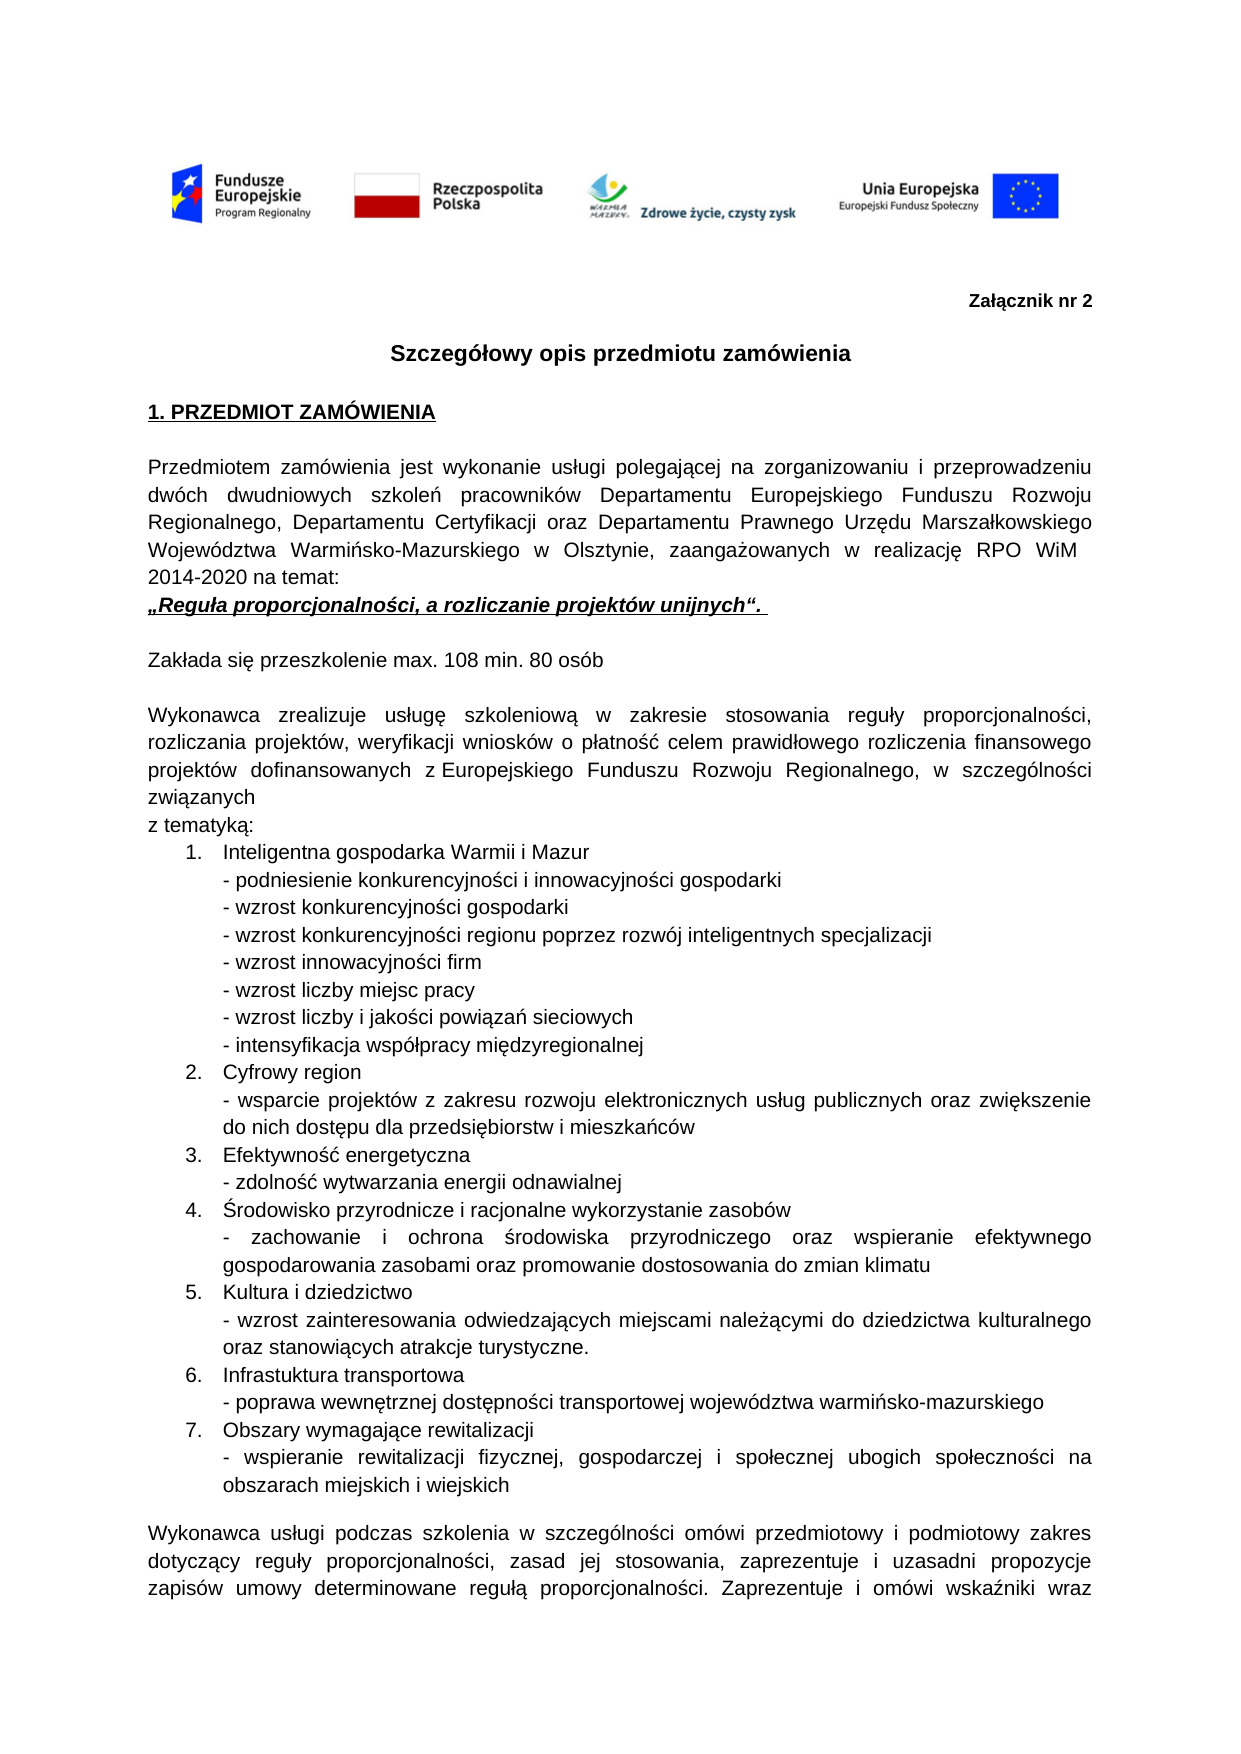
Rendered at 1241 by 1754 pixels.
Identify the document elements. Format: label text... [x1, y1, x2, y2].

list Kultura i dziedzictwo [185, 1280, 1093, 1304]
list - wzrost liczby miejsc pracy [223, 978, 1093, 1002]
text 1. PRZEDMIOT ZAMÓWIENIA [148, 400, 1093, 424]
list Cyfrowy region [185, 1060, 1093, 1084]
list - podniesienie konkurencyjności i innowacyjności gospodarki [223, 868, 1093, 892]
list Inteligentna gospodarka Warmii i Mazur [185, 840, 1093, 864]
list - wzrost konkurencyjności gospodarki [223, 895, 1093, 919]
text Szczegółowy opis przedmiotu zamówienia [74, 340, 1093, 366]
list - wspieranie rewitalizacji fizycznej, gospodarczej i społecznej ubogich społeczności na obszarach miejskich i wiejskich [223, 1445, 1093, 1497]
list Środowisko przyrodnicze i racjonalne wykorzystanie zasobów [185, 1198, 1093, 1222]
text „Reguła proporcjonalności, a rozliczanie projektów unijnych“. [148, 593, 1093, 617]
list - wzrost liczby i jakości powiązań sieciowych [223, 1005, 1093, 1029]
text Wykonawca zrealizuje usługę szkoleniową w zakresie stosowania reguły proporcjonalności, rozliczania projektów, weryfikacji wniosków o płatność celem prawidłowego rozliczenia finansowego projektów dofinansowanych z Europejskiego Funduszu Rozwoju Regionalnego, w szczególności związanych z tematyką: [148, 703, 1093, 837]
text Załącznik nr 2 [823, 290, 1093, 312]
list Efektywność energetyczna [185, 1143, 1093, 1167]
list - poprawa wewnętrznej dostępności transportowej województwa warmińsko-mazurskiego [223, 1390, 1093, 1414]
list - wzrost innowacyjności firm [223, 950, 1093, 974]
list - wzrost zainteresowania odwiedzających miejscami należącymi do dziedzictwa kulturalnego oraz stanowiących atrakcje turystyczne. [223, 1308, 1093, 1359]
list - zdolność wytwarzania energii odnawialnej [223, 1170, 1093, 1194]
list Infrastuktura transportowa [185, 1363, 1093, 1387]
text Zakłada się przeszkolenie max. 108 min. 80 osób [148, 648, 1093, 672]
list - intensyfikacja współpracy międzyregionalnej [223, 1033, 1093, 1057]
text Przedmiotem zamówienia jest wykonanie usługi polegającej na zorganizowaniu i przeprowadzeniu dwóch dwudniowych szkoleń pracowników Departamentu Europejskiego Funduszu Rozwoju Regionalnego, Departamentu Certyfikacji oraz Departamentu Prawnego Urzędu Marszałkowskiego Województwa Warmińsko-Mazurskiego w Olsztynie, zaangażowanych w realizację RPO WiM 2014-2020 na temat: [148, 455, 1093, 589]
picture [147, 147, 1080, 237]
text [148, 1521, 1093, 1600]
list - wsparcie projektów z zakresu rozwoju elektronicznych usług publicznych oraz zwiększenie do nich dostępu dla przedsiębiorstw i mieszkańców [223, 1088, 1093, 1139]
list Obszary wymagające rewitalizacji [185, 1418, 1093, 1442]
list - wzrost konkurencyjności regionu poprzez rozwój inteligentnych specjalizacji [223, 923, 1093, 947]
list - zachowanie i ochrona środowiska przyrodniczego oraz wspieranie efektywnego gospodarowania zasobami oraz promowanie dostosowania do zmian klimatu [223, 1225, 1093, 1277]
